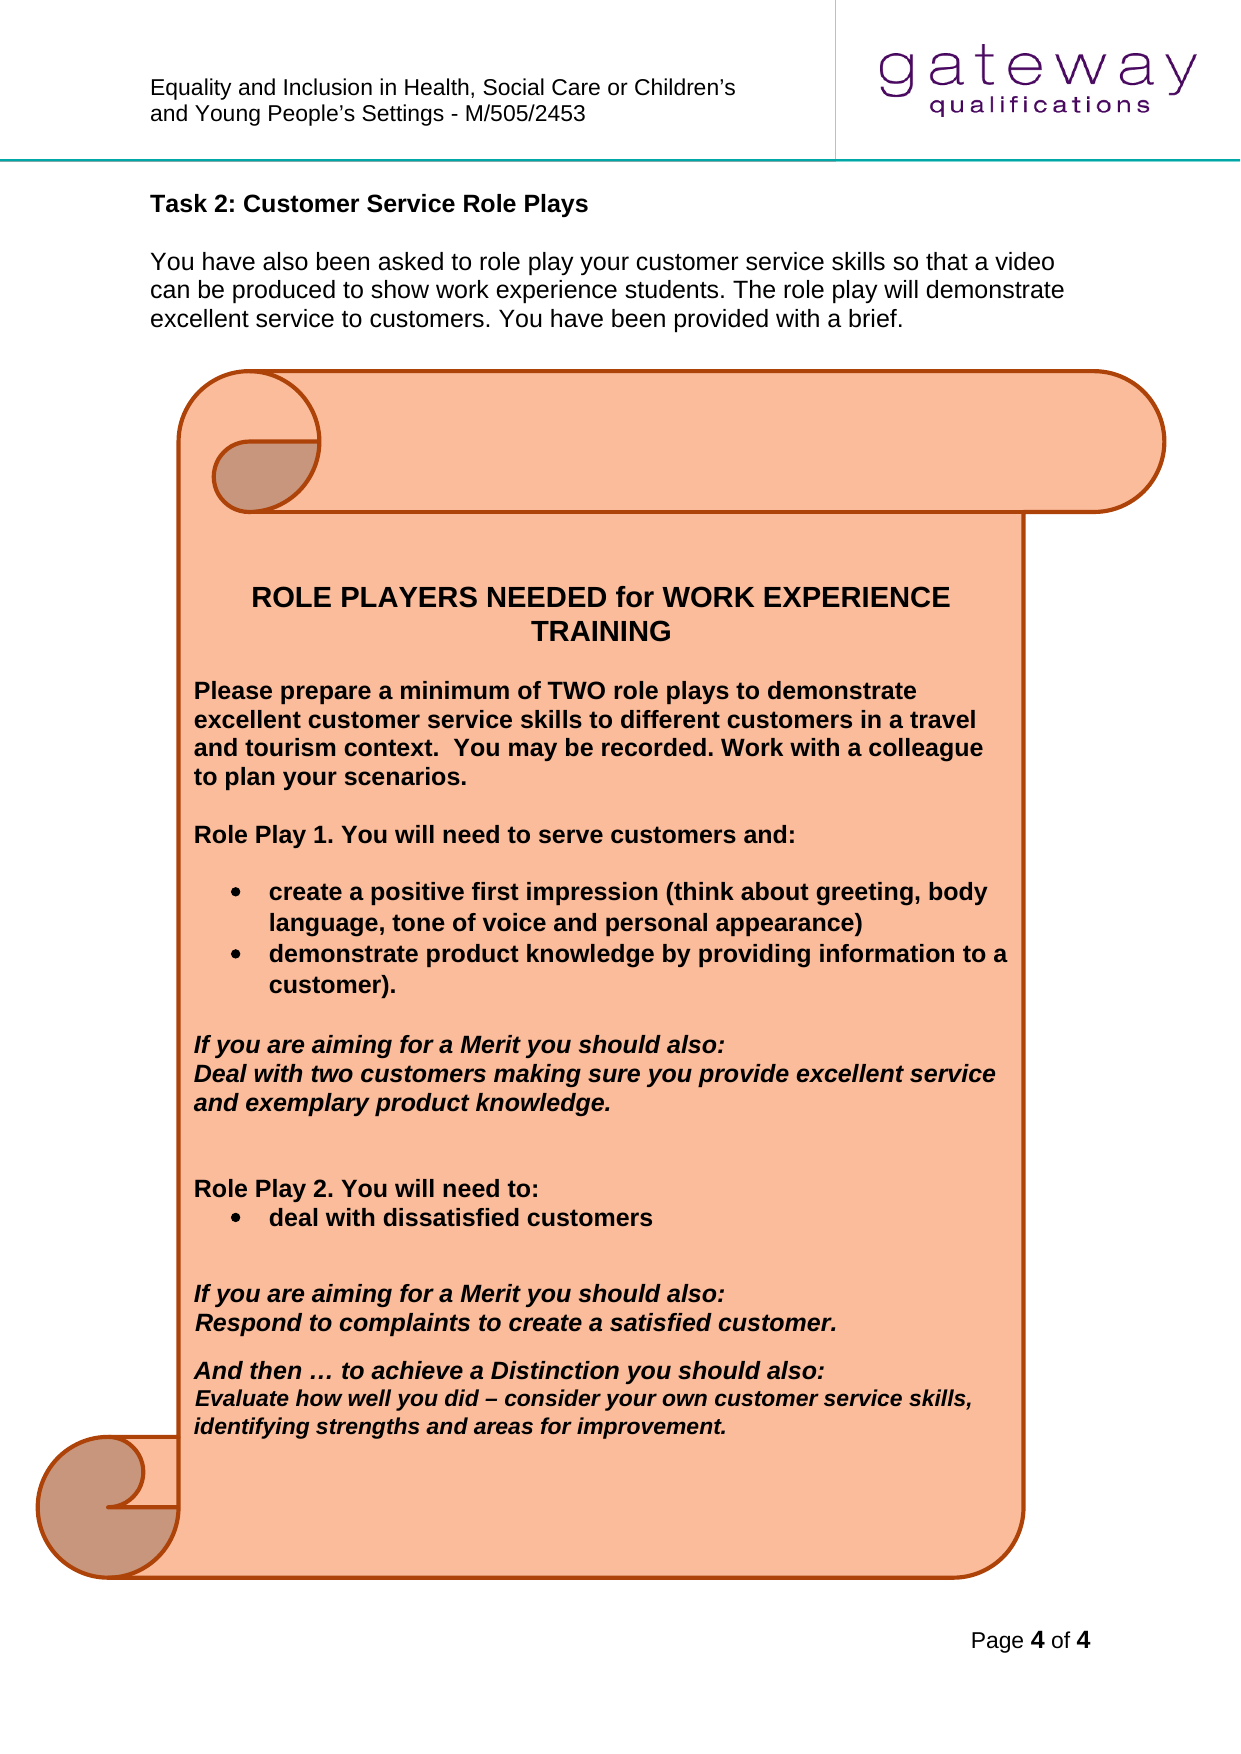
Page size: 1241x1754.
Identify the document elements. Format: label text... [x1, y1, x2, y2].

text You have also been asked to role play your customer service skills so that a video can be produced to show work experience students. The role play will demonstrate excellent service to customers. You have been provided with a brief. [150, 246, 1090, 333]
text Task 2: Customer Service Role Plays [150, 189, 1090, 218]
picture [0, 0, 1241, 162]
